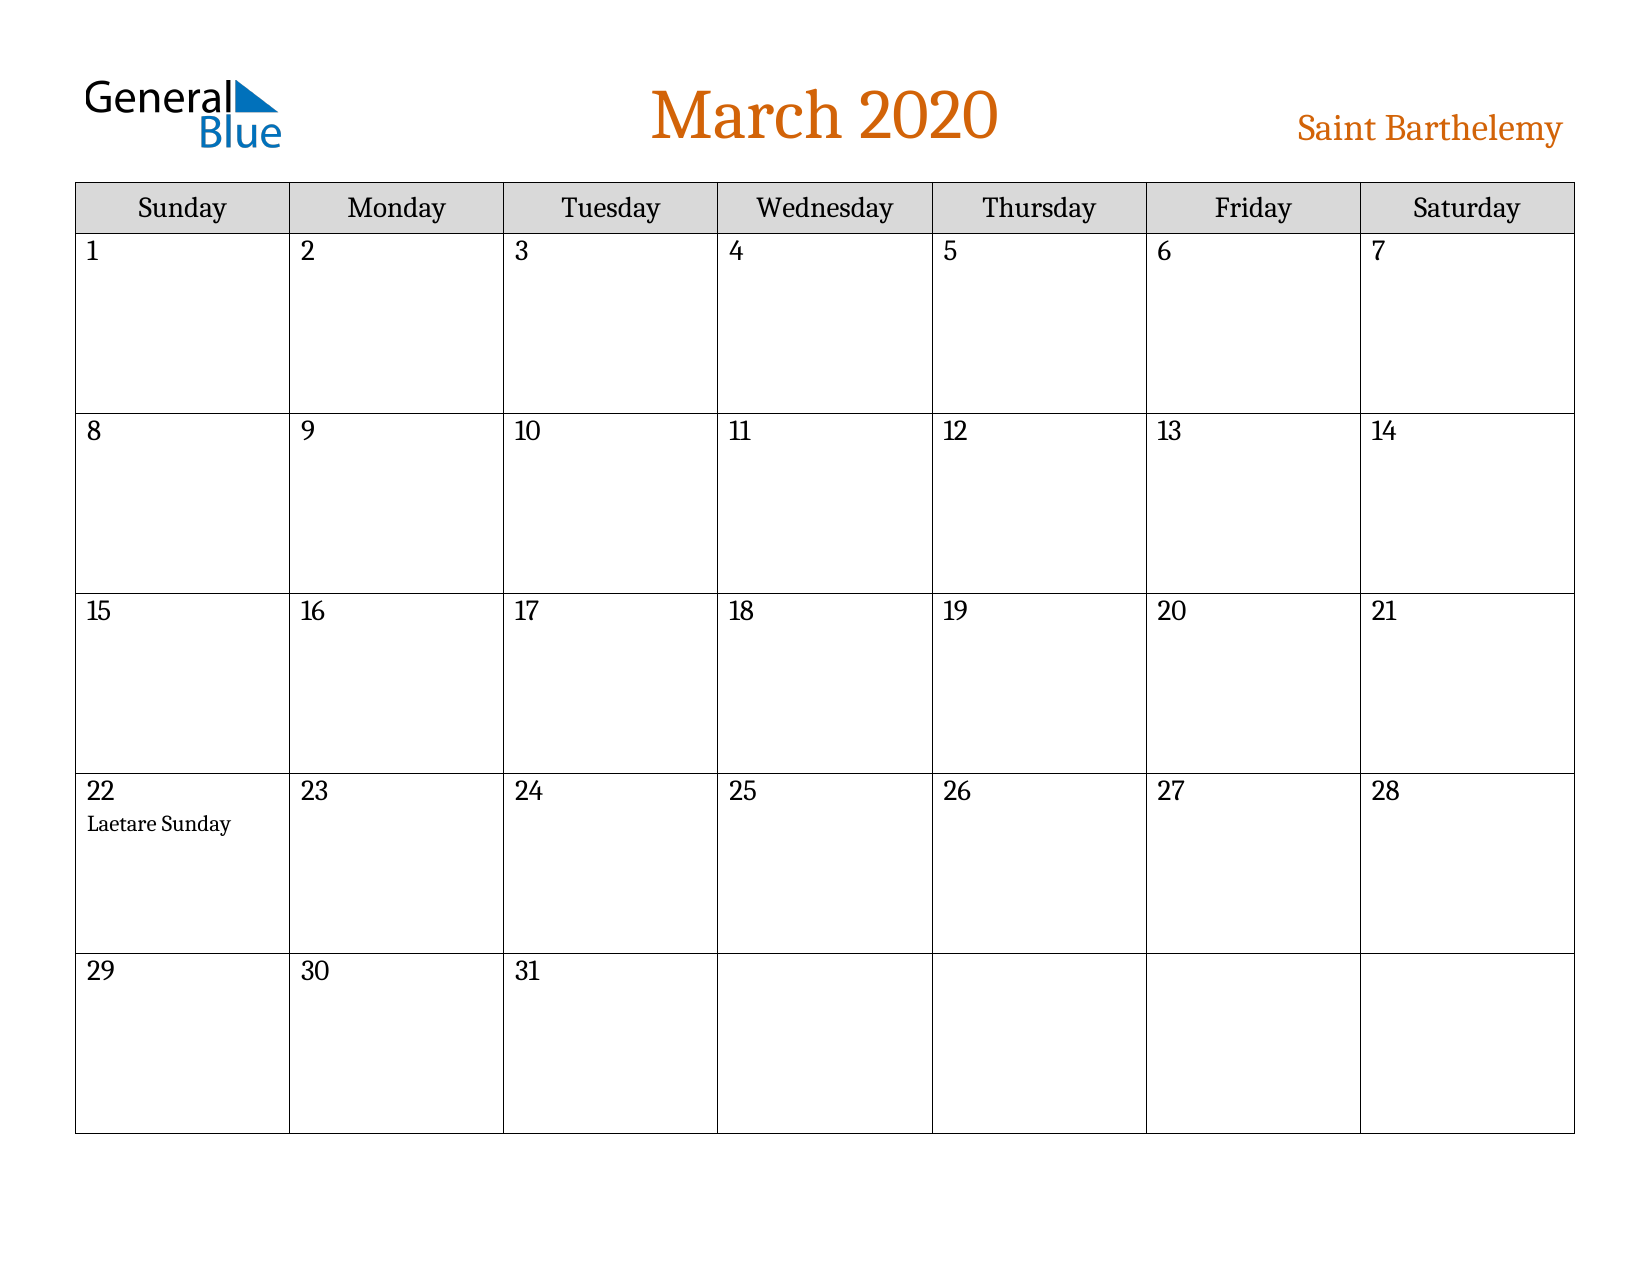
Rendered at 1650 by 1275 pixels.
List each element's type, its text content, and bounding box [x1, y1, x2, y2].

table_cell 13 [1147, 414, 1360, 450]
table_cell 20 [1147, 594, 1360, 630]
table_cell Wednesday [718, 183, 932, 233]
table_cell 22 [76, 774, 289, 810]
table_cell [1147, 270, 1360, 413]
table_header March 2020 [504, 75, 1146, 182]
table_cell 24 [504, 774, 717, 810]
table_cell [718, 810, 932, 953]
table_cell Thursday [933, 183, 1146, 233]
table_cell 4 [718, 234, 932, 270]
table_cell [1361, 270, 1574, 413]
table_cell [1147, 990, 1360, 1133]
table_cell 16 [290, 594, 503, 630]
table_cell [290, 270, 503, 413]
table_cell [504, 810, 717, 953]
table_cell [1361, 990, 1574, 1133]
table_cell [933, 450, 1146, 593]
table_cell [933, 954, 1146, 990]
table_cell [1361, 630, 1574, 773]
table_cell 5 [933, 234, 1146, 270]
table_header Saint Barthelemy [1146, 75, 1574, 182]
table_cell [718, 270, 932, 413]
table_cell 17 [504, 594, 717, 630]
table_cell [1361, 450, 1574, 593]
table_cell [76, 270, 289, 413]
table_cell [290, 630, 503, 773]
table_cell 1 [76, 234, 289, 270]
table_cell 2 [290, 234, 503, 270]
table_cell 30 [290, 954, 503, 990]
table_cell 6 [1147, 234, 1360, 270]
table_cell [290, 810, 503, 953]
table_cell Tuesday [504, 183, 717, 233]
table_cell 31 [504, 954, 717, 990]
table_cell [290, 990, 503, 1133]
table_cell [718, 954, 932, 990]
picture [86, 80, 281, 148]
table_cell [933, 630, 1146, 773]
table_cell [718, 990, 932, 1133]
table_cell [933, 270, 1146, 413]
table_cell 25 [718, 774, 932, 810]
table_cell [76, 990, 289, 1133]
table_cell [1361, 954, 1574, 990]
table_cell [76, 450, 289, 593]
table_cell 12 [933, 414, 1146, 450]
table_cell Sunday [76, 183, 289, 233]
table_cell [504, 270, 717, 413]
table_cell [1147, 450, 1360, 593]
table_cell [933, 810, 1146, 953]
table_cell [718, 630, 932, 773]
table_cell 11 [718, 414, 932, 450]
table_cell 23 [290, 774, 503, 810]
table_cell 9 [290, 414, 503, 450]
table_cell [504, 990, 717, 1133]
table_cell Monday [290, 183, 503, 233]
table_cell [1361, 810, 1574, 953]
table_cell [1147, 810, 1360, 953]
table_cell 3 [504, 234, 717, 270]
table_cell Laetare Sunday [76, 810, 289, 953]
table_cell [718, 450, 932, 593]
table_cell [933, 990, 1146, 1133]
table_cell 26 [933, 774, 1146, 810]
table_cell [504, 450, 717, 593]
table_cell [290, 450, 503, 593]
table_cell 21 [1361, 594, 1574, 630]
table_cell 15 [76, 594, 289, 630]
table_cell 18 [718, 594, 932, 630]
table_cell Saturday [1361, 183, 1574, 233]
table_cell [1147, 630, 1360, 773]
table_cell 8 [76, 414, 289, 450]
table_cell Friday [1147, 183, 1360, 233]
table_cell 7 [1361, 234, 1574, 270]
table_cell 29 [76, 954, 289, 990]
table_cell 28 [1361, 774, 1574, 810]
table_cell 19 [933, 594, 1146, 630]
table_header [76, 75, 503, 182]
table_cell [76, 630, 289, 773]
table_cell [504, 630, 717, 773]
table_cell 10 [504, 414, 717, 450]
table_cell [1147, 954, 1360, 990]
table_cell 27 [1147, 774, 1360, 810]
table_cell 14 [1361, 414, 1574, 450]
